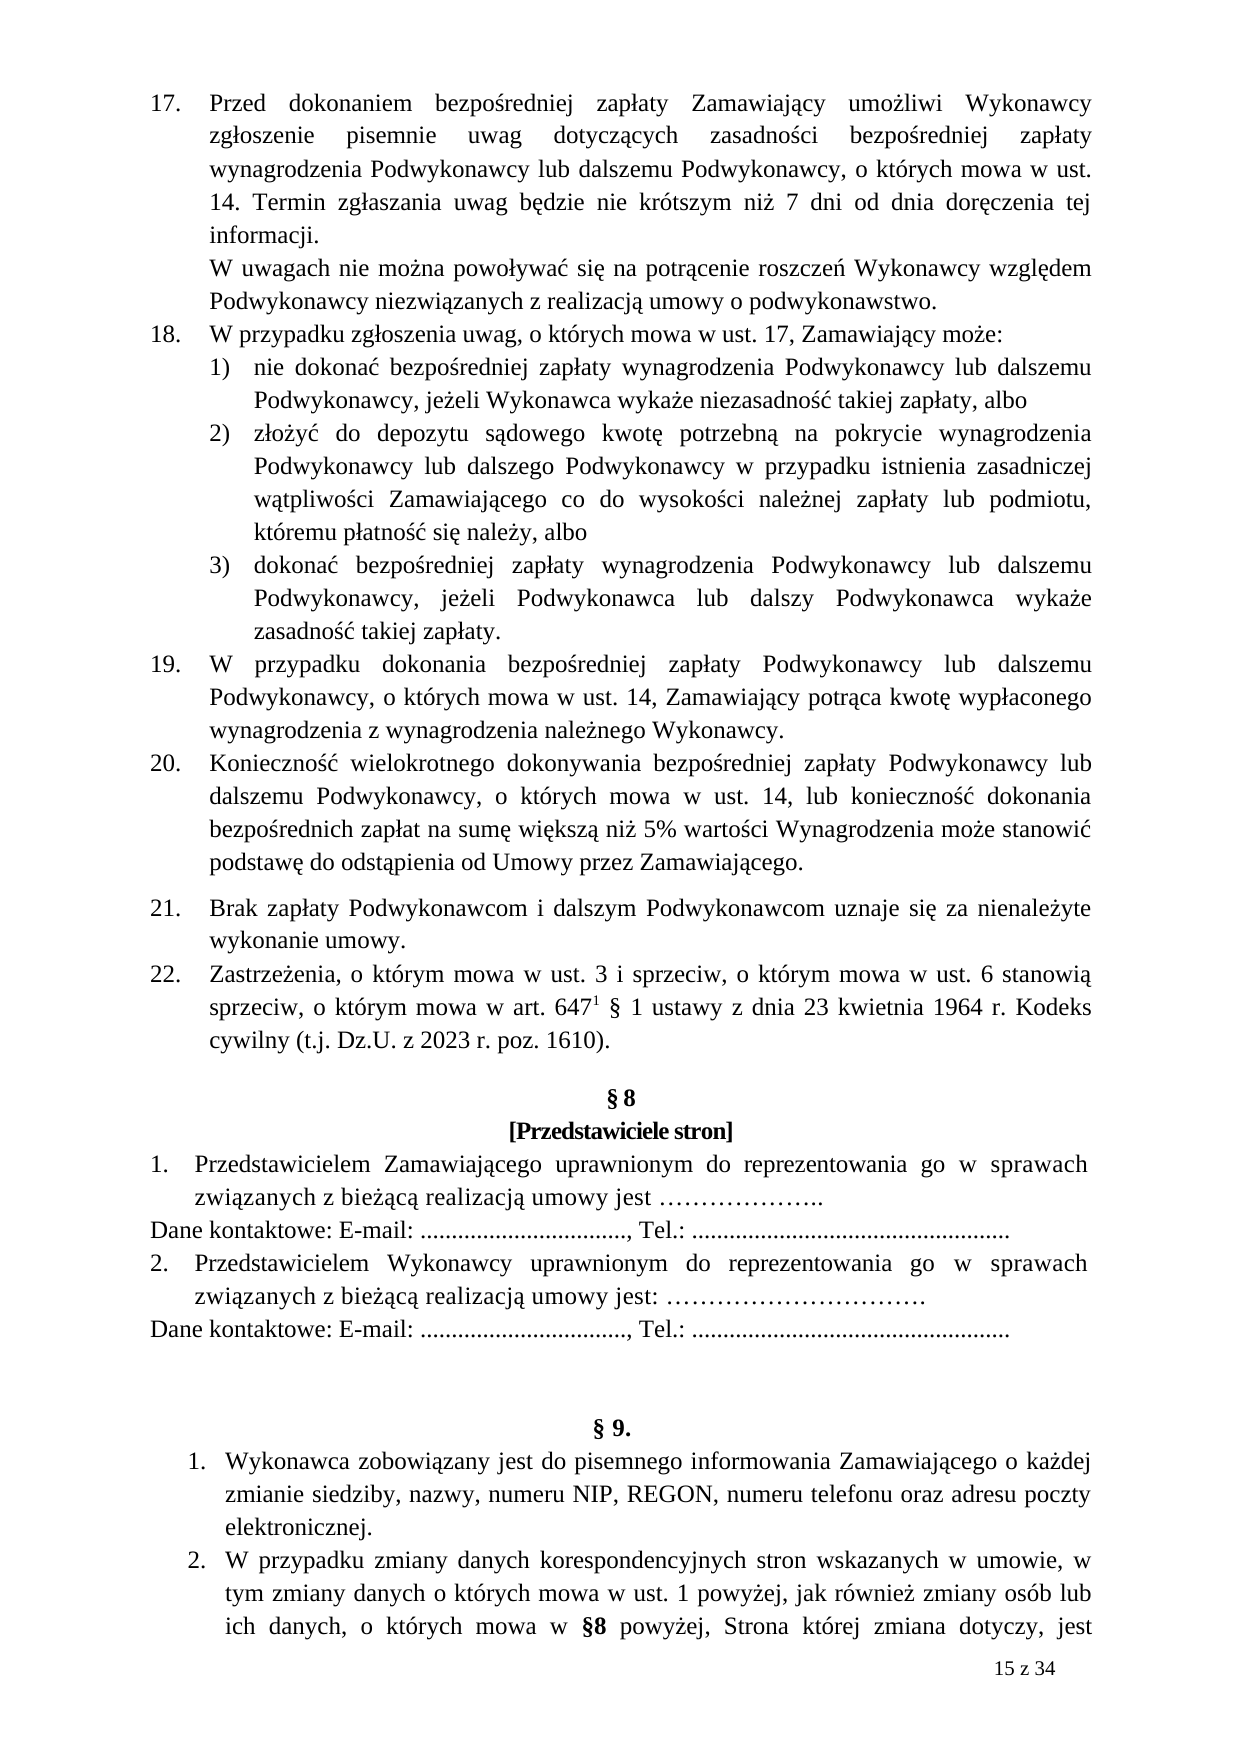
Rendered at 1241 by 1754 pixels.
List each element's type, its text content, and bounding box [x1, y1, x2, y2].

text Dane kontaktowe: E-mail: ................................., Tel.: ................................................... [150, 1215, 1088, 1243]
list Przedstawicielem Wykonawcy uprawnionym do reprezentowania go w sprawach związanych z bieżącą realizacją umowy jest: …………………………. [150, 1248, 1088, 1309]
list W przypadku dokonania bezpośredniej zapłaty Podwykonawcy lub dalszemu Podwykonawcy, o których mowa w ust. 14, Zamawiający potrąca kwotę wypłaconego wynagrodzenia z wynagrodzenia należnego Wykonawcy. [150, 649, 1092, 744]
list złożyć do depozytu sądowego kwotę potrzebną na pokrycie wynagrodzenia Podwykonawcy lub dalszego Podwykonawcy w przypadku istnienia zasadniczej wątpliwości Zamawiającego co do wysokości należnej zapłaty lub podmiotu, któremu płatność się należy, albo [209, 418, 1092, 546]
list nie dokonać bezpośredniej zapłaty wynagrodzenia Podwykonawcy lub dalszemu Podwykonawcy, jeżeli Wykonawca wykaże niezasadność takiej zapłaty, albo [209, 352, 1092, 413]
list Wykonawca zobowiązany jest do pisemnego informowania Zamawiającego o każdej zmianie siedziby, nazwy, numeru NIP, REGON, numeru telefonu oraz adresu poczty elektronicznej. [187, 1446, 1092, 1541]
list Konieczność wielokrotnego dokonywania bezpośredniej zapłaty Podwykonawcy lub dalszemu Podwykonawcy, o których mowa w ust. 14, lub konieczność dokonania bezpośrednich zapłat na sumę większą niż 5% wartości Wynagrodzenia może stanowić podstawę do odstąpienia od Umowy przez Zamawiającego. [150, 748, 1092, 876]
list W przypadku zgłoszenia uwag, o których mowa w ust. 17, Zamawiający może: [150, 319, 1092, 347]
list Zastrzeżenia, o którym mowa w ust. 3 i sprzeciw, o którym mowa w ust. 6 stanowią sprzeciw, o którym mowa w art. 6471 § 1 ustawy z dnia 23 kwietnia 1964 r. Kodeks cywilny (t.j. Dz.U. z 2023 r. poz. 1610). [150, 959, 1092, 1053]
text Dane kontaktowe: E-mail: ................................., Tel.: ................................................... [150, 1314, 1088, 1343]
list § 9. [520, 1413, 1092, 1442]
list Przed dokonaniem bezpośredniej zapłaty Zamawiający umożliwi Wykonawcy zgłoszenie pisemnie uwag dotyczących zasadności bezpośredniej zapłaty wynagrodzenia Podwykonawcy lub dalszemu Podwykonawcy, o których mowa w ust. 14. Termin zgłaszania uwag będzie nie krótszym niż 7 dni od dnia doręczenia tej informacji. W uwagach nie można powoływać się na potrącenie roszczeń Wykonawcy względem Podwykonawcy niezwiązanych z realizacją umowy o podwykonawstwo. [150, 88, 1092, 314]
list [187, 1545, 1092, 1640]
text § 8 [150, 1083, 1092, 1111]
list Przedstawicielem Zamawiającego uprawnionym do reprezentowania go w sprawach związanych z bieżącą realizacją umowy jest ……………….. [150, 1149, 1088, 1211]
text [Przedstawiciele stron] [150, 1116, 1092, 1144]
list dokonać bezpośredniej zapłaty wynagrodzenia Podwykonawcy lub dalszemu Podwykonawcy, jeżeli Podwykonawca lub dalszy Podwykonawca wykaże zasadność takiej zapłaty. [209, 550, 1092, 645]
list Brak zapłaty Podwykonawcom i dalszym Podwykonawcom uznaje się za nienależyte wykonanie umowy. [150, 893, 1092, 954]
